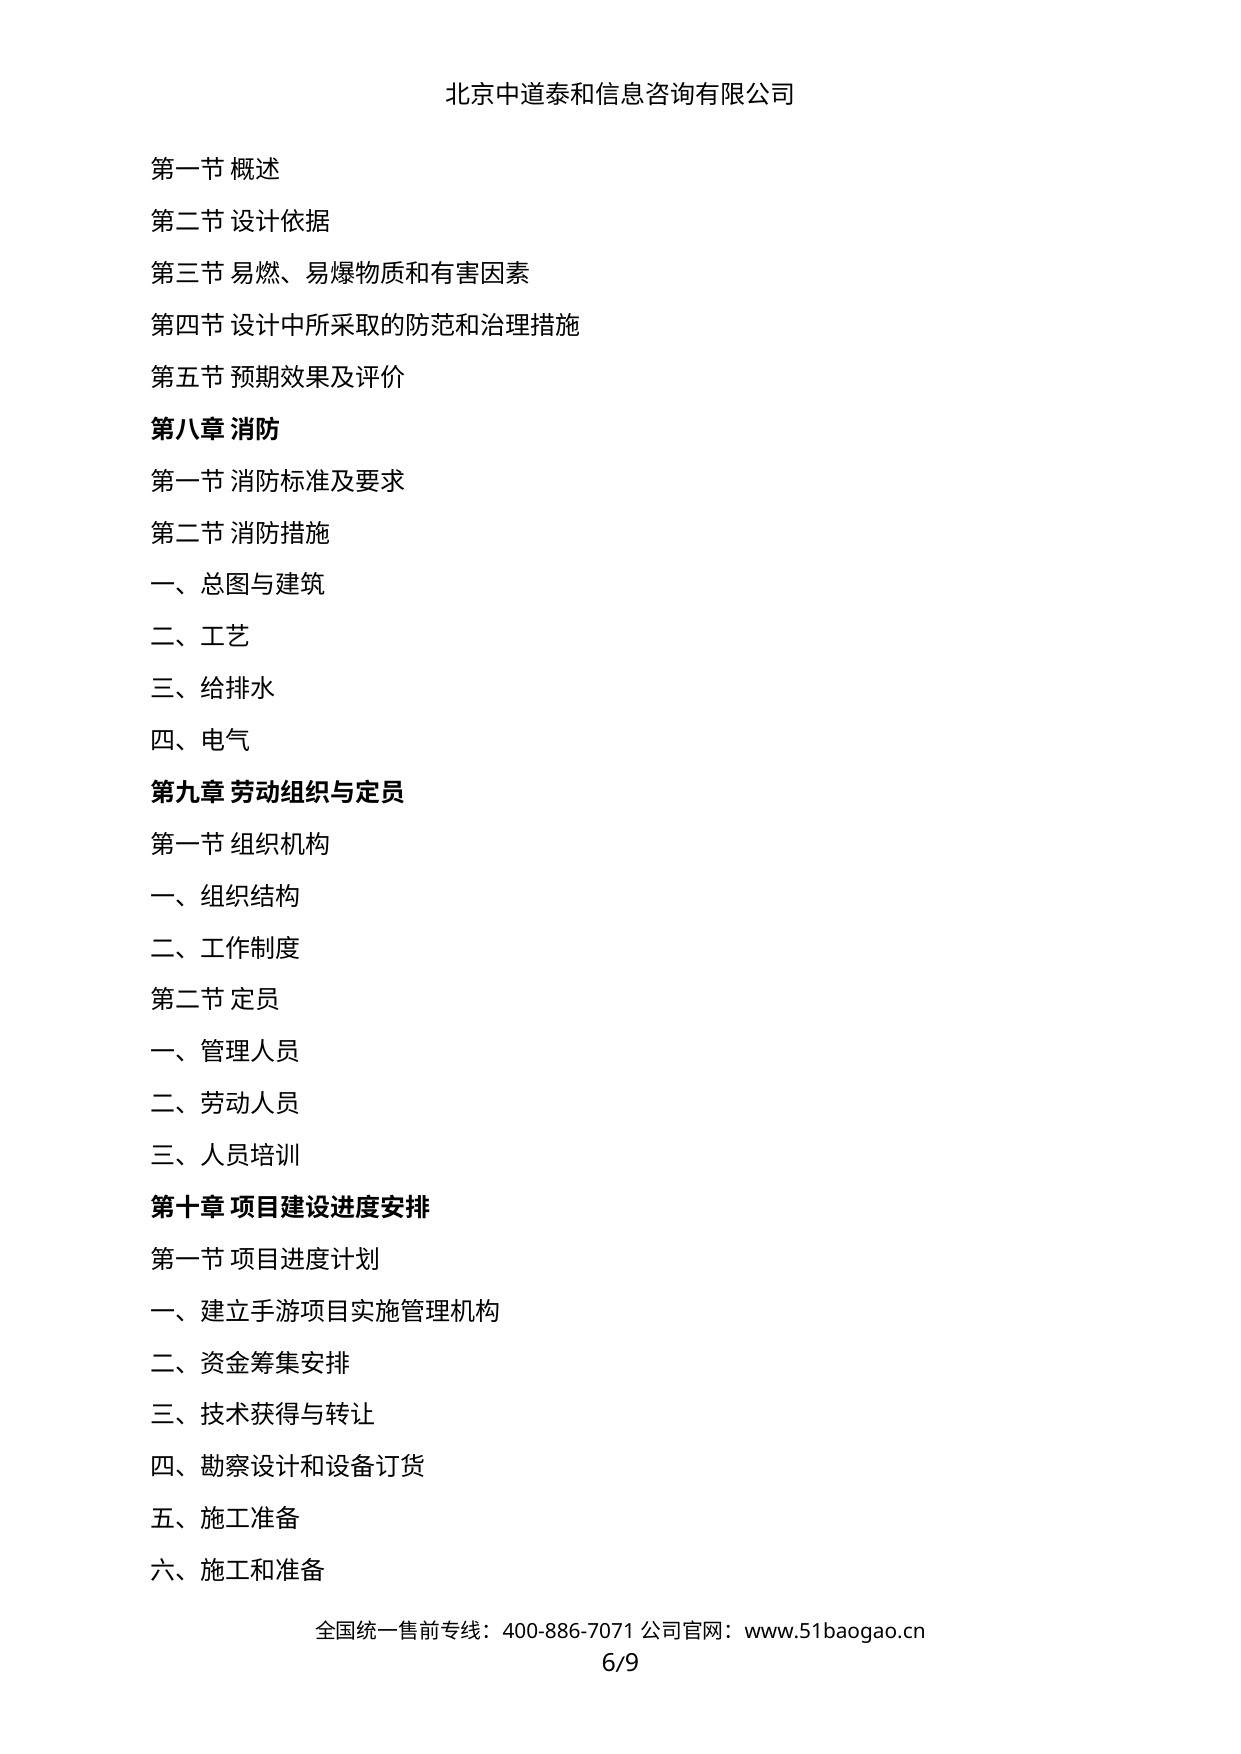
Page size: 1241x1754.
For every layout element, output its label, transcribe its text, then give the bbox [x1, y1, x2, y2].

text 五、施工准备 [150, 1499, 1090, 1535]
text 三、人员培训 [150, 1136, 1090, 1172]
text 二、资金筹集安排 [150, 1343, 1090, 1379]
text 第八章 消防 [150, 409, 1090, 446]
text 三、技术获得与转让 [150, 1395, 1090, 1431]
text 四、勘察设计和设备订货 [150, 1447, 1090, 1483]
text 第二节 设计依据 [150, 202, 1090, 238]
text 一、建立手游项目实施管理机构 [150, 1291, 1090, 1327]
text 第十章 项目建设进度安排 [150, 1187, 1090, 1224]
text 第一节 概述 [150, 150, 1090, 186]
text 第一节 项目进度计划 [150, 1239, 1090, 1276]
text 第四节 设计中所采取的防范和治理措施 [150, 306, 1090, 342]
text 二、劳动人员 [150, 1084, 1090, 1120]
text 一、总图与建筑 [150, 565, 1090, 601]
text 第五节 预期效果及评价 [150, 357, 1090, 394]
text 一、组织结构 [150, 876, 1090, 912]
text 六、施工和准备 [150, 1551, 1090, 1587]
text 第三节 易燃、易爆物质和有害因素 [150, 254, 1090, 290]
text 一、管理人员 [150, 1032, 1090, 1068]
text 第一节 组织机构 [150, 824, 1090, 861]
text 三、给排水 [150, 669, 1090, 705]
text 二、工作制度 [150, 928, 1090, 964]
text 第一节 消防标准及要求 [150, 461, 1090, 497]
text 四、电气 [150, 721, 1090, 757]
text 第二节 定员 [150, 980, 1090, 1016]
text 第二节 消防措施 [150, 513, 1090, 549]
text 第九章 劳动组织与定员 [150, 772, 1090, 809]
text 二、工艺 [150, 617, 1090, 653]
